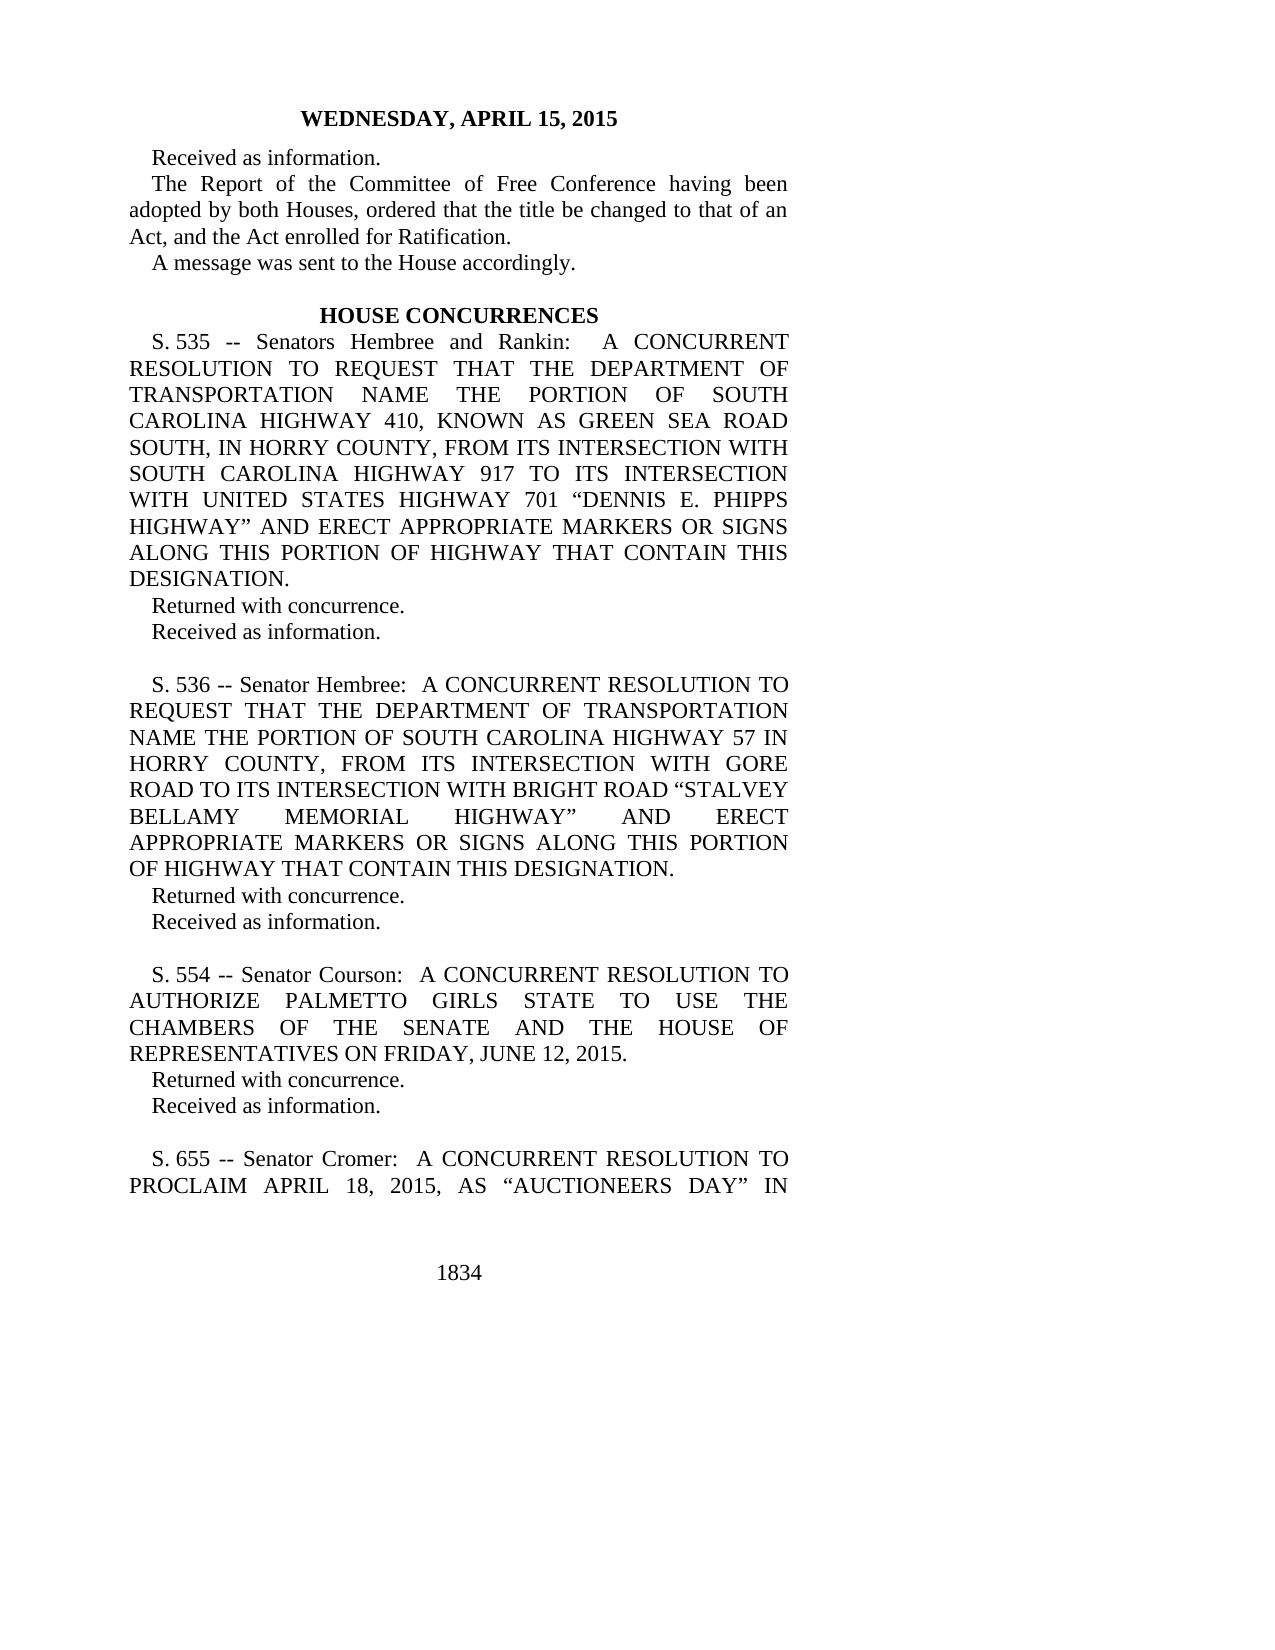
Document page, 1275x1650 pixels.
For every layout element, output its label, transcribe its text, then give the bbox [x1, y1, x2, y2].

text Returned with concurrence. [129, 592, 789, 618]
text The Report of the Committee of Free Conference having been adopted by both Houses, ordered that the title be changed to that of an Act, and the Act enrolled for Ratification. [129, 170, 789, 249]
text Returned with concurrence. [129, 882, 789, 908]
text S. 554 -- Senator Courson: A CONCURRENT RESOLUTION TO AUTHORIZE PALMETTO GIRLS STATE TO USE THE CHAMBERS OF THE SENATE AND THE HOUSE OF REPRESENTATIVES ON FRIDAY, JUNE 12, 2015. [129, 961, 789, 1066]
text HOUSE CONCURRENCES [129, 302, 789, 328]
text Returned with concurrence. [129, 1066, 789, 1093]
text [129, 1145, 789, 1198]
text A message was sent to the House accordingly. [129, 249, 789, 276]
text S. 535 -- Senators Hembree and Rankin: A CONCURRENT RESOLUTION TO REQUEST THAT THE DEPARTMENT OF TRANSPORTATION NAME THE PORTION OF SOUTH CAROLINA HIGHWAY 410, KNOWN AS GREEN SEA ROAD SOUTH, IN HORRY COUNTY, FROM ITS INTERSECTION WITH SOUTH CAROLINA HIGHWAY 917 TO ITS INTERSECTION WITH UNITED STATES HIGHWAY 701 “DENNIS E. PHIPPS HIGHWAY” AND ERECT APPROPRIATE MARKERS OR SIGNS ALONG THIS PORTION OF HIGHWAY THAT CONTAIN THIS DESIGNATION. [129, 328, 789, 592]
text Received as information. [129, 618, 789, 644]
text S. 536 -- Senator Hembree: A CONCURRENT RESOLUTION TO REQUEST THAT THE DEPARTMENT OF TRANSPORTATION NAME THE PORTION OF SOUTH CAROLINA HIGHWAY 57 IN HORRY COUNTY, FROM ITS INTERSECTION WITH GORE ROAD TO ITS INTERSECTION WITH BRIGHT ROAD “STALVEY BELLAMY MEMORIAL HIGHWAY” AND ERECT APPROPRIATE MARKERS OR SIGNS ALONG THIS PORTION OF HIGHWAY THAT CONTAIN THIS DESIGNATION. [129, 671, 789, 882]
text Received as information. [129, 144, 789, 170]
text Received as information. [129, 1093, 789, 1119]
text Received as information. [129, 908, 789, 934]
